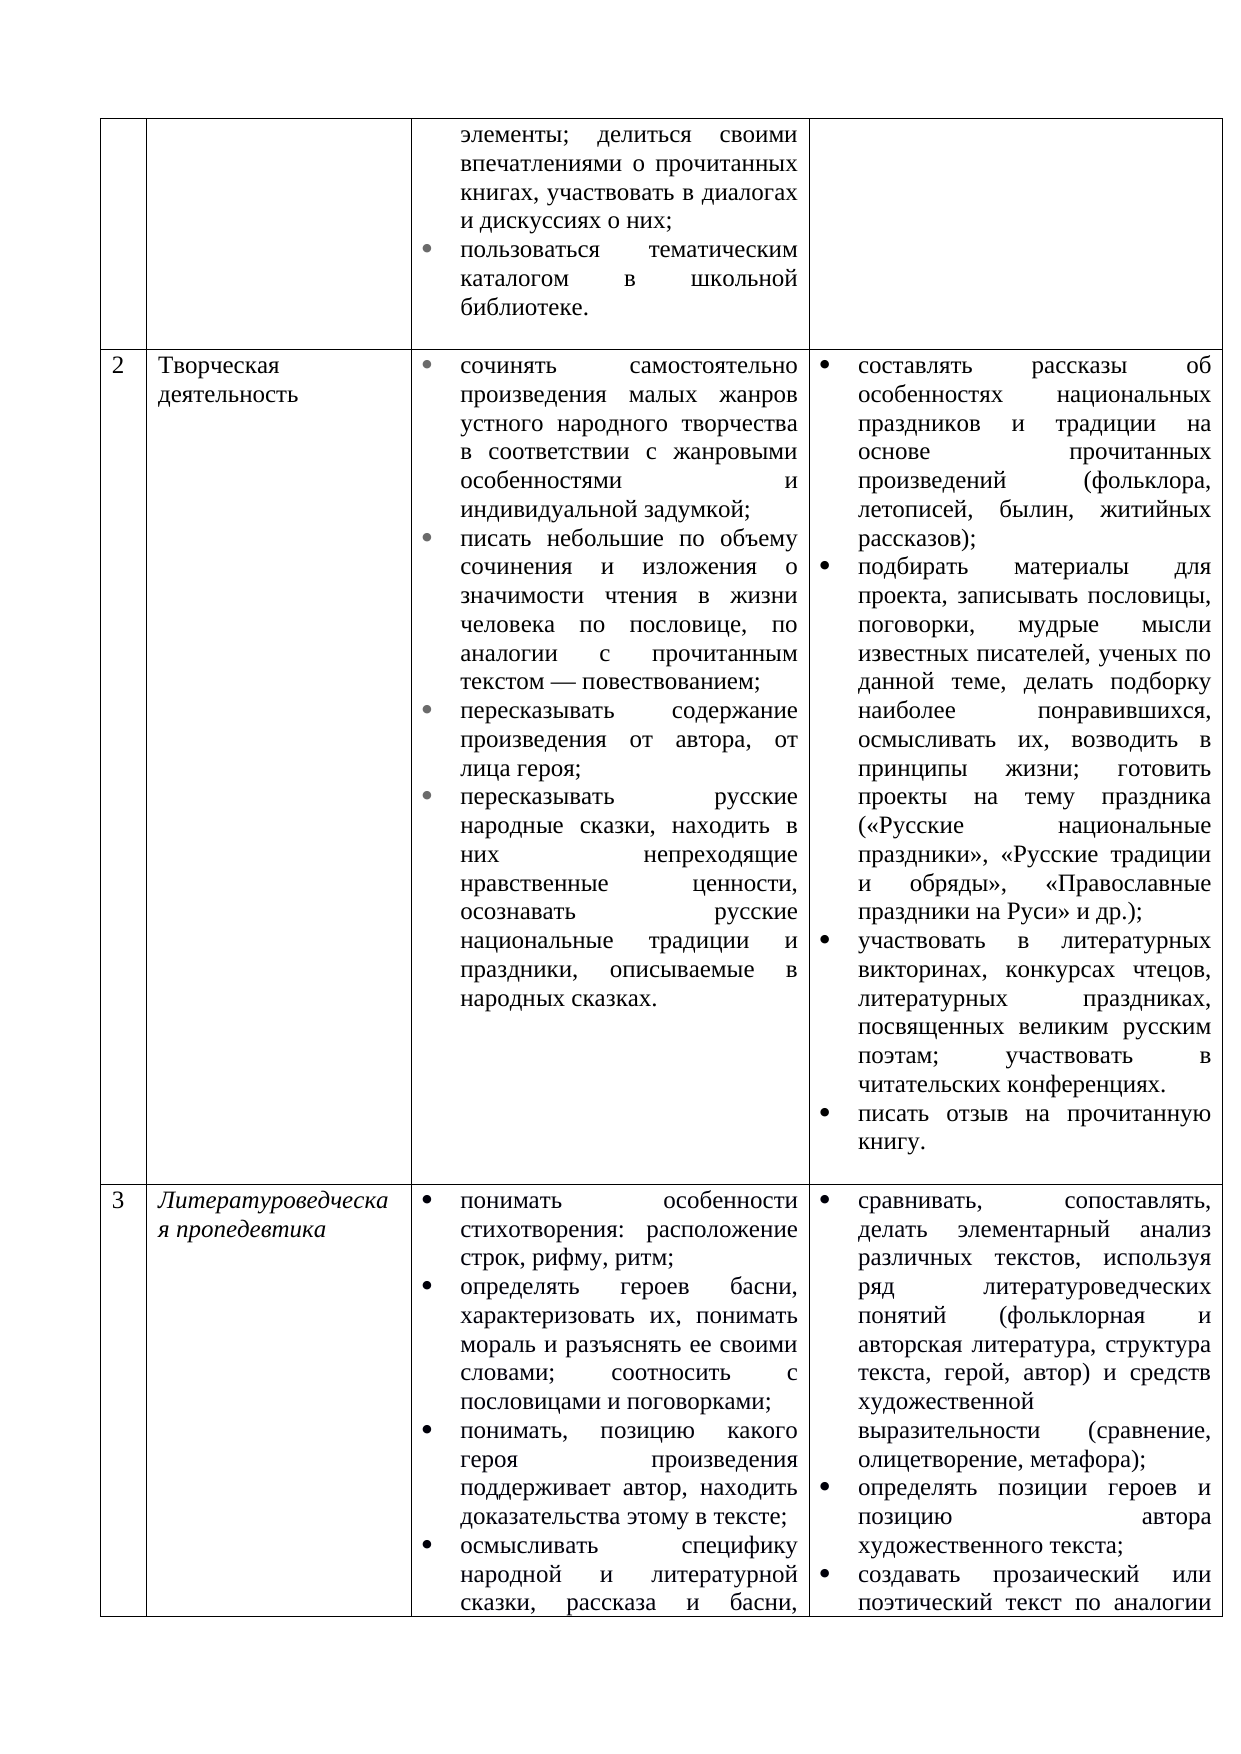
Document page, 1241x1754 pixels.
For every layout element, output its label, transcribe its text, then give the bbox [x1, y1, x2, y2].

table_cell 3 [101, 1185, 146, 1616]
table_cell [810, 119, 1222, 349]
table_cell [147, 1185, 411, 1616]
table_cell сочинять самостоятельно произведения малых жанров устного народного творчества в соответствии с жанровыми особенностями и индивидуальной задумкой; писать небольшие по объему сочинения и изложения о значимости чтения в жизни человека по пословице, по аналогии с прочитанным текстом — повествованием; пересказывать содержание произведения от автора, от лица героя; пересказывать русские народные сказки, находить в них непреходящие нравственные ценности, осознавать русские национальные традиции и праздники, описываемые в народных сказках. [412, 350, 809, 1184]
table_cell составлять рассказы об особенностях национальных праздников и традиции на основе прочитанных произведений (фольклора, летописей, былин, житийных рассказов); подбирать материалы для проекта, записывать пословицы, поговорки, мудрые мысли известных писателей, ученых по данной теме, делать подборку наиболее понравившихся, осмысливать их, возводить в принципы жизни; готовить проекты на тему праздника («Русские национальные праздники», «Русские традиции и обряды», «Православные праздники на Руси» и др.); участвовать в литературных викторинах, конкурсах чтецов, литературных праздниках, посвященных великим русским поэтам; участвовать в читательских конференциях. писать отзыв на прочитанную книгу. [810, 350, 1222, 1184]
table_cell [412, 1185, 809, 1616]
table_cell 1 [101, 119, 146, 349]
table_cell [147, 119, 411, 349]
table_cell Творческая деятельность [147, 350, 411, 1184]
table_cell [810, 1185, 1222, 1616]
table_cell 2 [101, 350, 146, 1184]
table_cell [412, 119, 809, 349]
